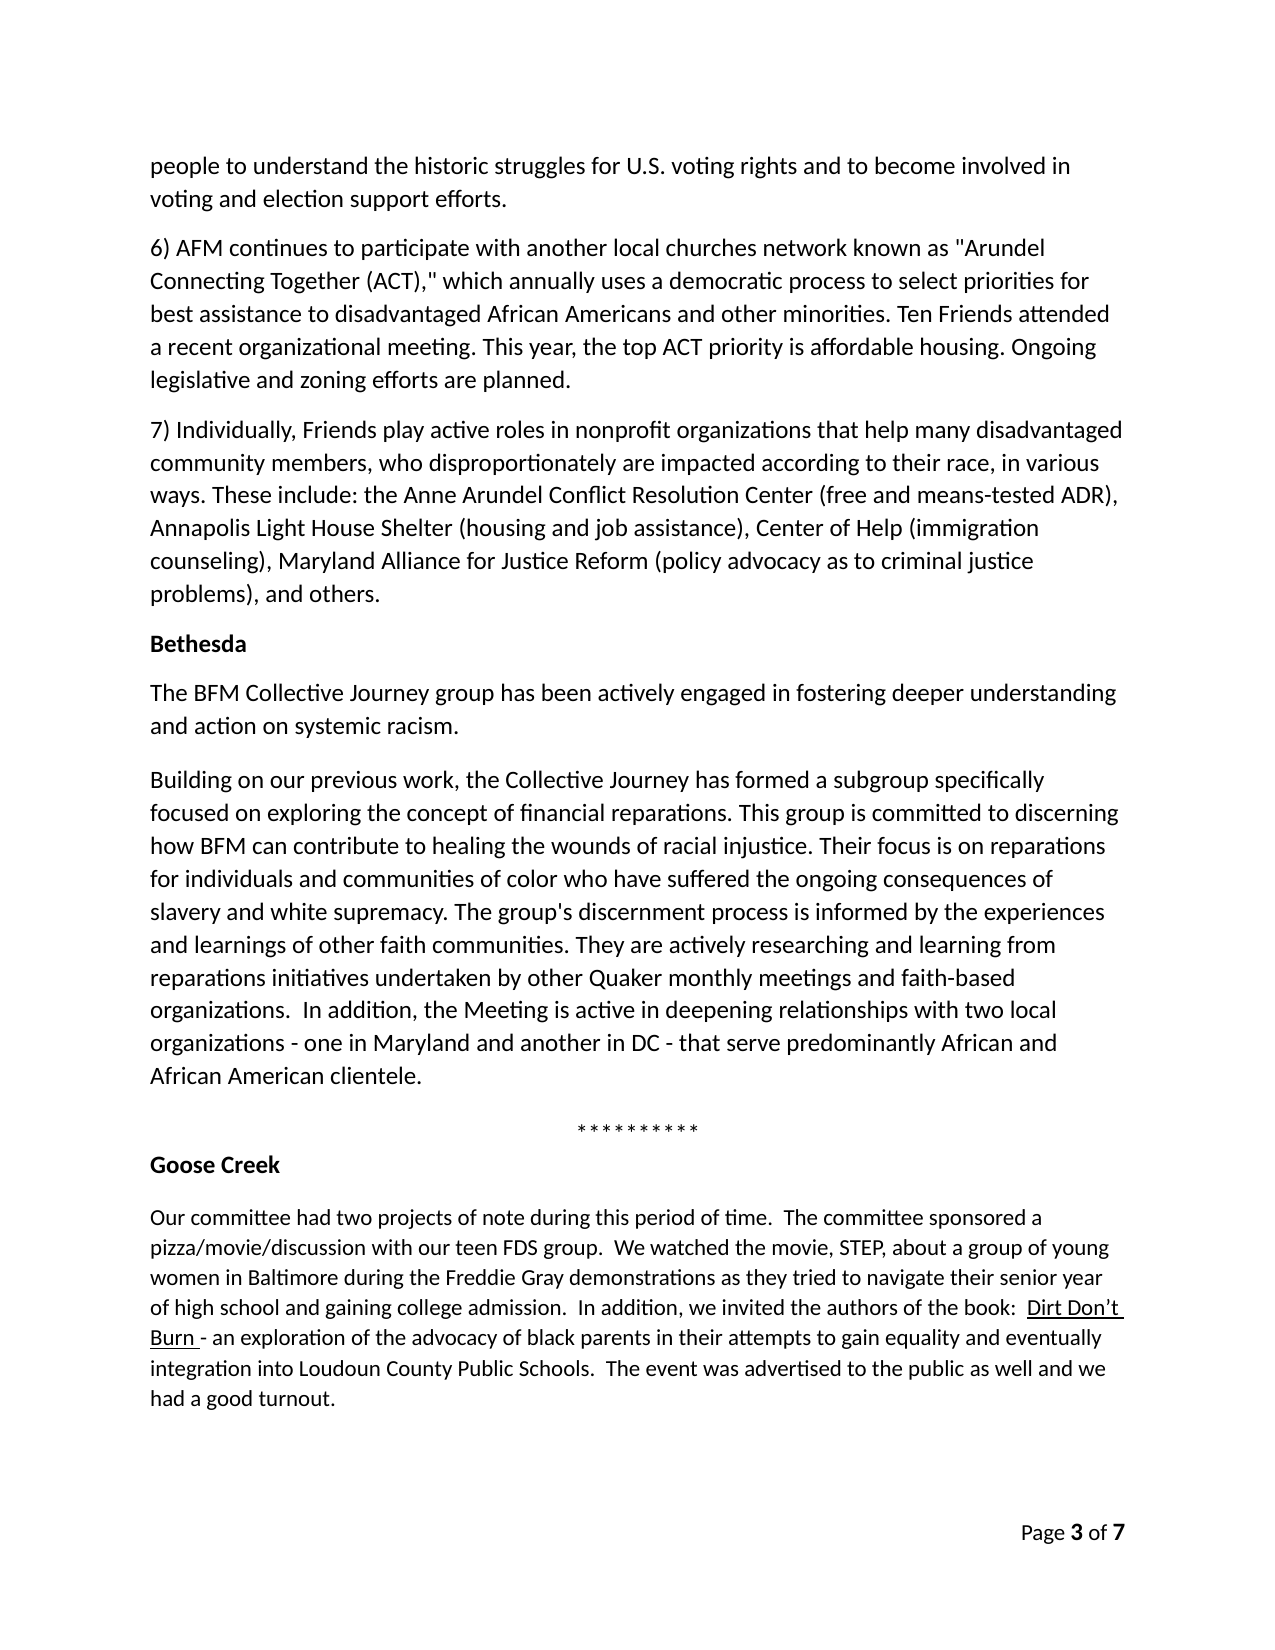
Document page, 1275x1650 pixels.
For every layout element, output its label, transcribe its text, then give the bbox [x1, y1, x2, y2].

text Building on our previous work, the Collective Journey has formed a subgroup specifically focused on exploring the concept of financial reparations. This group is committed to discerning how BFM can contribute to healing the wounds of racial injustice. Their focus is on reparations for individuals and communities of color who have suffered the ongoing consequences of slavery and white supremacy. The group's discernment process is informed by the experiences and learnings of other faith communities. They are actively researching and learning from reparations initiatives undertaken by other Quaker monthly meetings and faith-based organizations. In addition, the Meeting is active in deepening relationships with two local organizations - one in Maryland and another in DC - that serve predominantly African and African American clientele. [150, 764, 1125, 1091]
text 7) Individually, Friends play active roles in nonprofit organizations that help many disadvantaged community members, who disproportionately are impacted according to their race, in various ways. These include: the Anne Arundel Conflict Resolution Center (free and means-tested ADR), Annapolis Light House Shelter (housing and job assistance), Center of Help (immigration counseling), Maryland Alliance for Justice Reform (policy advocacy as to criminal justice problems), and others. [150, 414, 1125, 609]
text The BFM Collective Journey group has been actively engaged in fostering deeper understanding and action on systemic racism. [150, 677, 1125, 741]
text ********** [150, 1118, 1125, 1149]
text 6) AFM continues to participate with another local churches network known as "Arundel Connecting Together (ACT)," which annually uses a democratic process to select priorities for best assistance to disadvantaged African Americans and other minorities. Ten Friends attended a recent organizational meeting. This year, the top ACT priority is affordable housing. Ongoing legislative and zoning efforts are planned. [150, 232, 1125, 395]
text Bethesda [150, 628, 1125, 658]
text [150, 150, 1125, 213]
text Our committee had two projects of note during this period of time. The committee sponsored a pizza/movie/discussion with our teen FDS group. We watched the movie, STEP, about a group of young women in Baltimore during the Freddie Gray demonstrations as they tried to navigate their senior year of high school and gaining college admission. In addition, we invited the authors of the book: Dirt Don’t Burn - an exploration of the advocacy of black parents in their attempts to gain equality and eventually integration into Loudoun County Public Schools. The event was advertised to the public as well and we had a good turnout. [150, 1203, 1125, 1412]
text Goose Creek [150, 1149, 1125, 1179]
